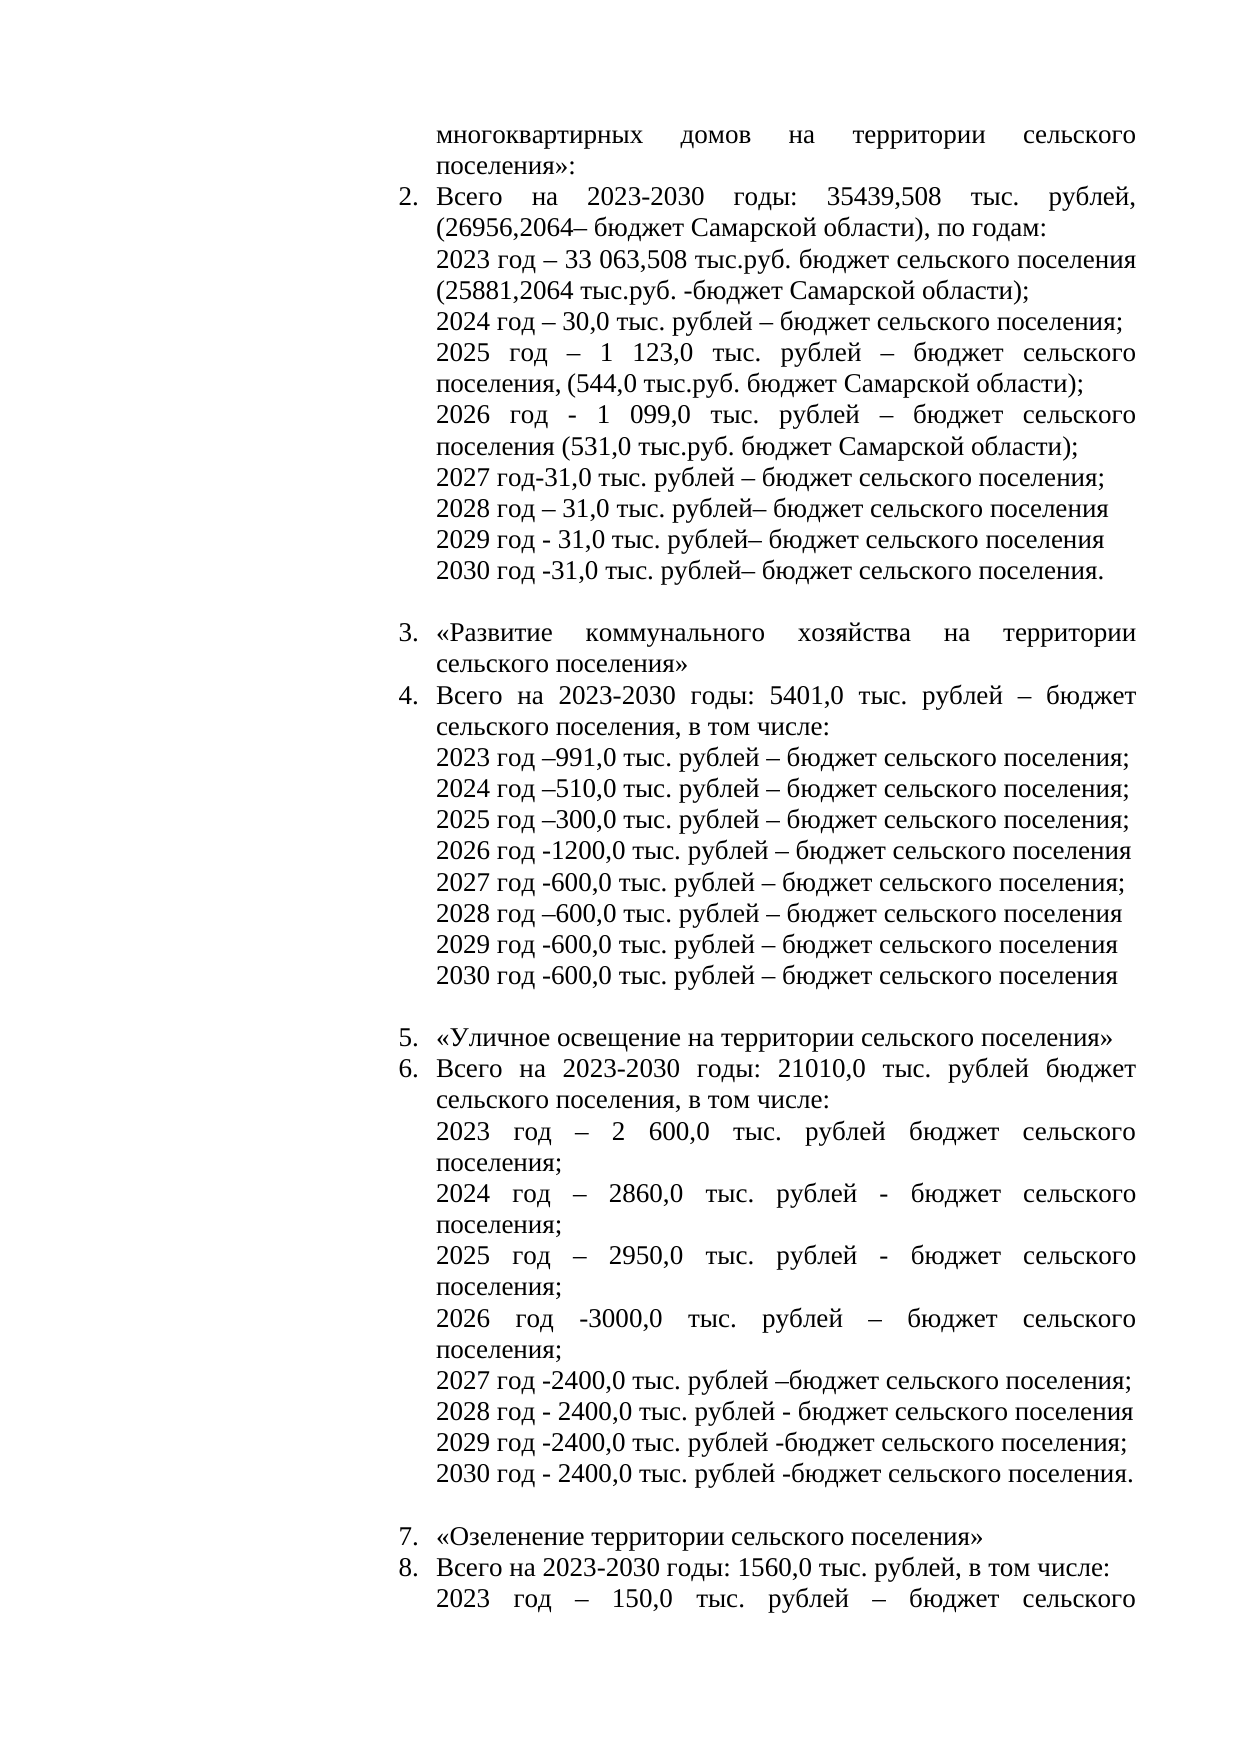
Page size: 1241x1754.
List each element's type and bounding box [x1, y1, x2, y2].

table_header [189, 118, 424, 1613]
table_header [425, 118, 1148, 1613]
